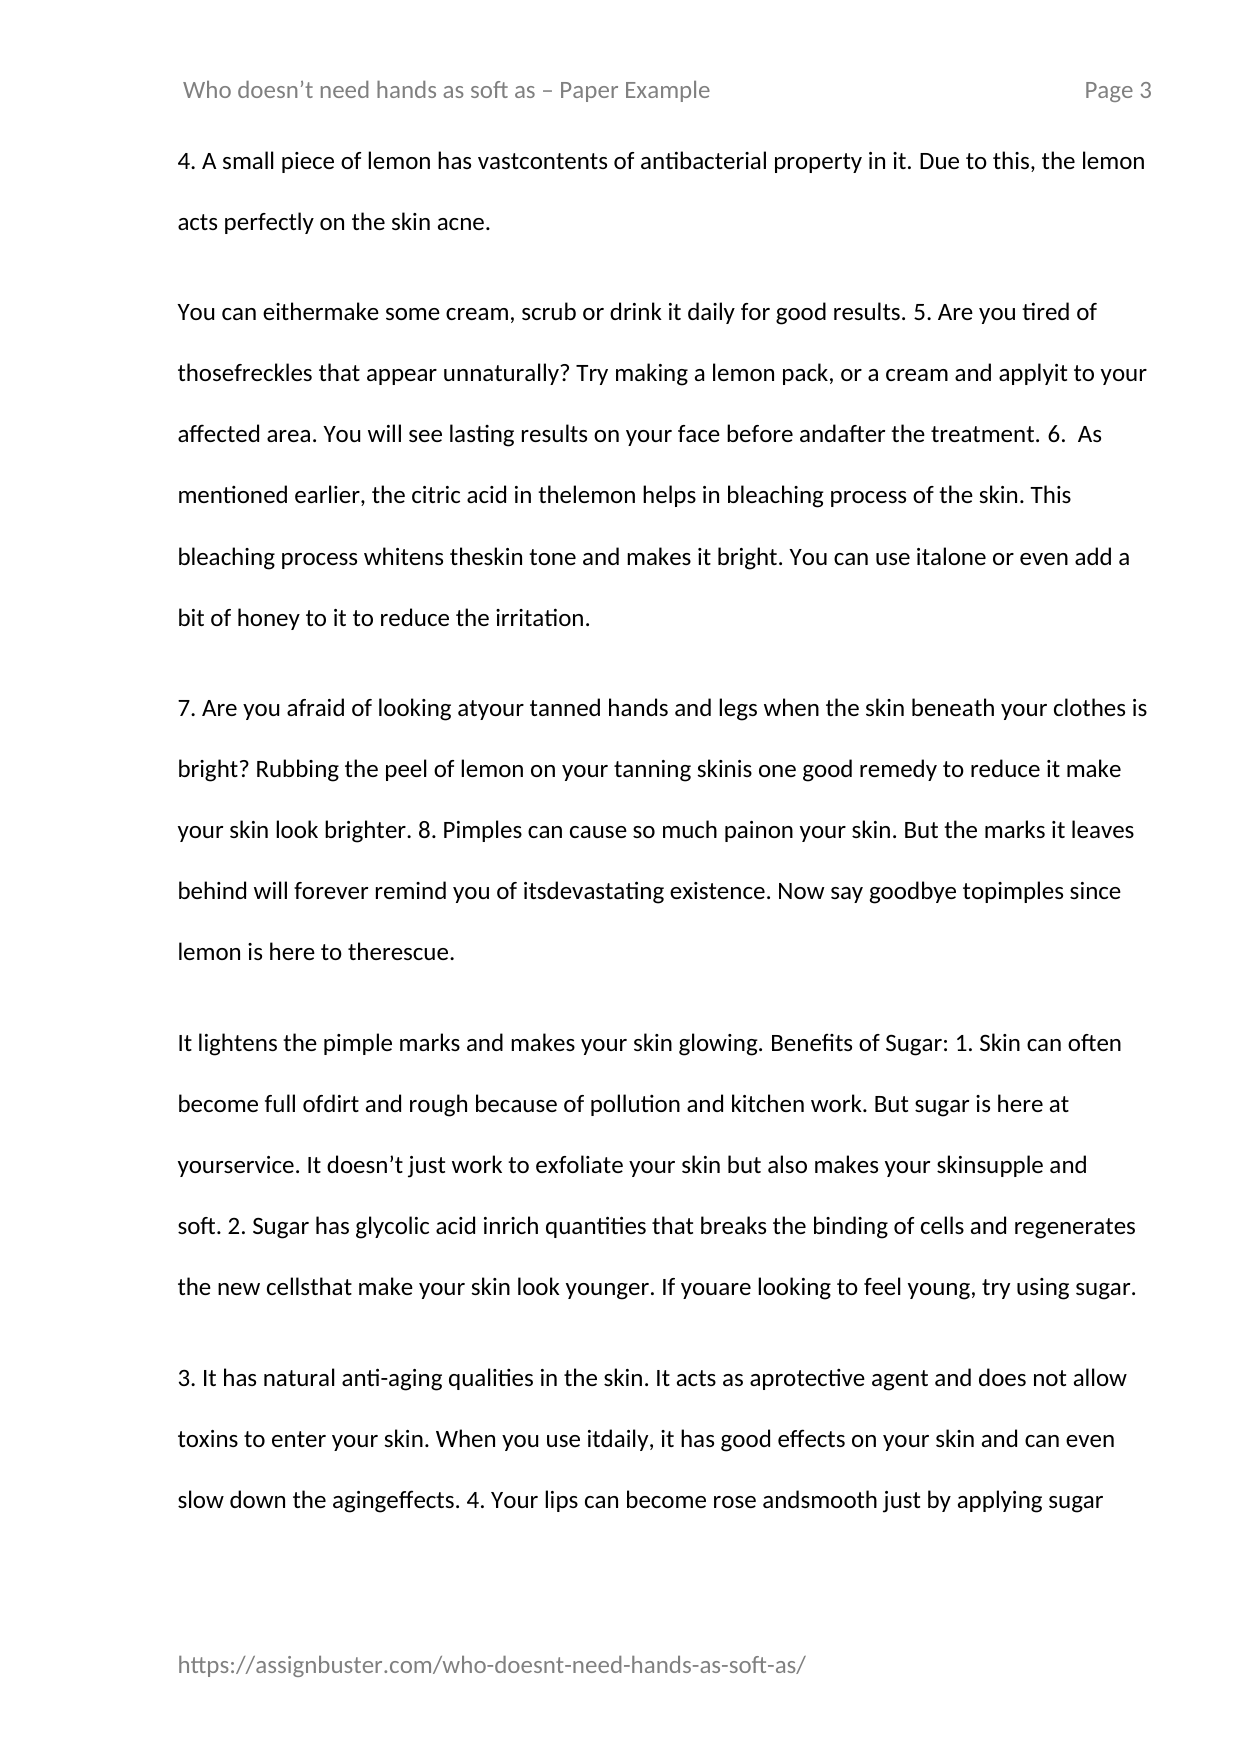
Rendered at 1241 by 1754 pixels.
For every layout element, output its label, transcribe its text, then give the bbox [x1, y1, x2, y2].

text You can eithermake some cream, scrub or drink it daily for good results. 5. Are you tired of thosefreckles that appear unnaturally? Try making a lemon pack, or a cream and applyit to your affected area. You will see lasting results on your face before andafter the treatment. 6. As mentioned earlier, the citric acid in thelemon helps in bleaching process of the skin. This bleaching process whitens theskin tone and makes it bright. You can use italone or even add a bit of honey to it to reduce the irritation. [177, 297, 1152, 632]
text 7. Are you afraid of looking atyour tanned hands and legs when the skin beneath your clothes is bright? Rubbing the peel of lemon on your tanning skinis one good remedy to reduce it make your skin look brighter. 8. Pimples can cause so much painon your skin. But the marks it leaves behind will forever remind you of itsdevastating existence. Now say goodbye topimples since lemon is here to therescue. [177, 692, 1152, 967]
text 4. A small piece of lemon has vastcontents of antibacterial property in it. Due to this, the lemon acts perfectly on the skin acne. [177, 145, 1152, 237]
text It lightens the pimple marks and makes your skin glowing. Benefits of Sugar: 1. Skin can often become full ofdirt and rough because of pollution and kitchen work. But sugar is here at yourservice. It doesn’t just work to exfoliate your skin but also makes your skinsupple and soft. 2. Sugar has glycolic acid inrich quantities that breaks the binding of cells and regenerates the new cellsthat make your skin look younger. If youare looking to feel young, try using sugar. [177, 1027, 1152, 1302]
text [177, 1362, 1152, 1514]
